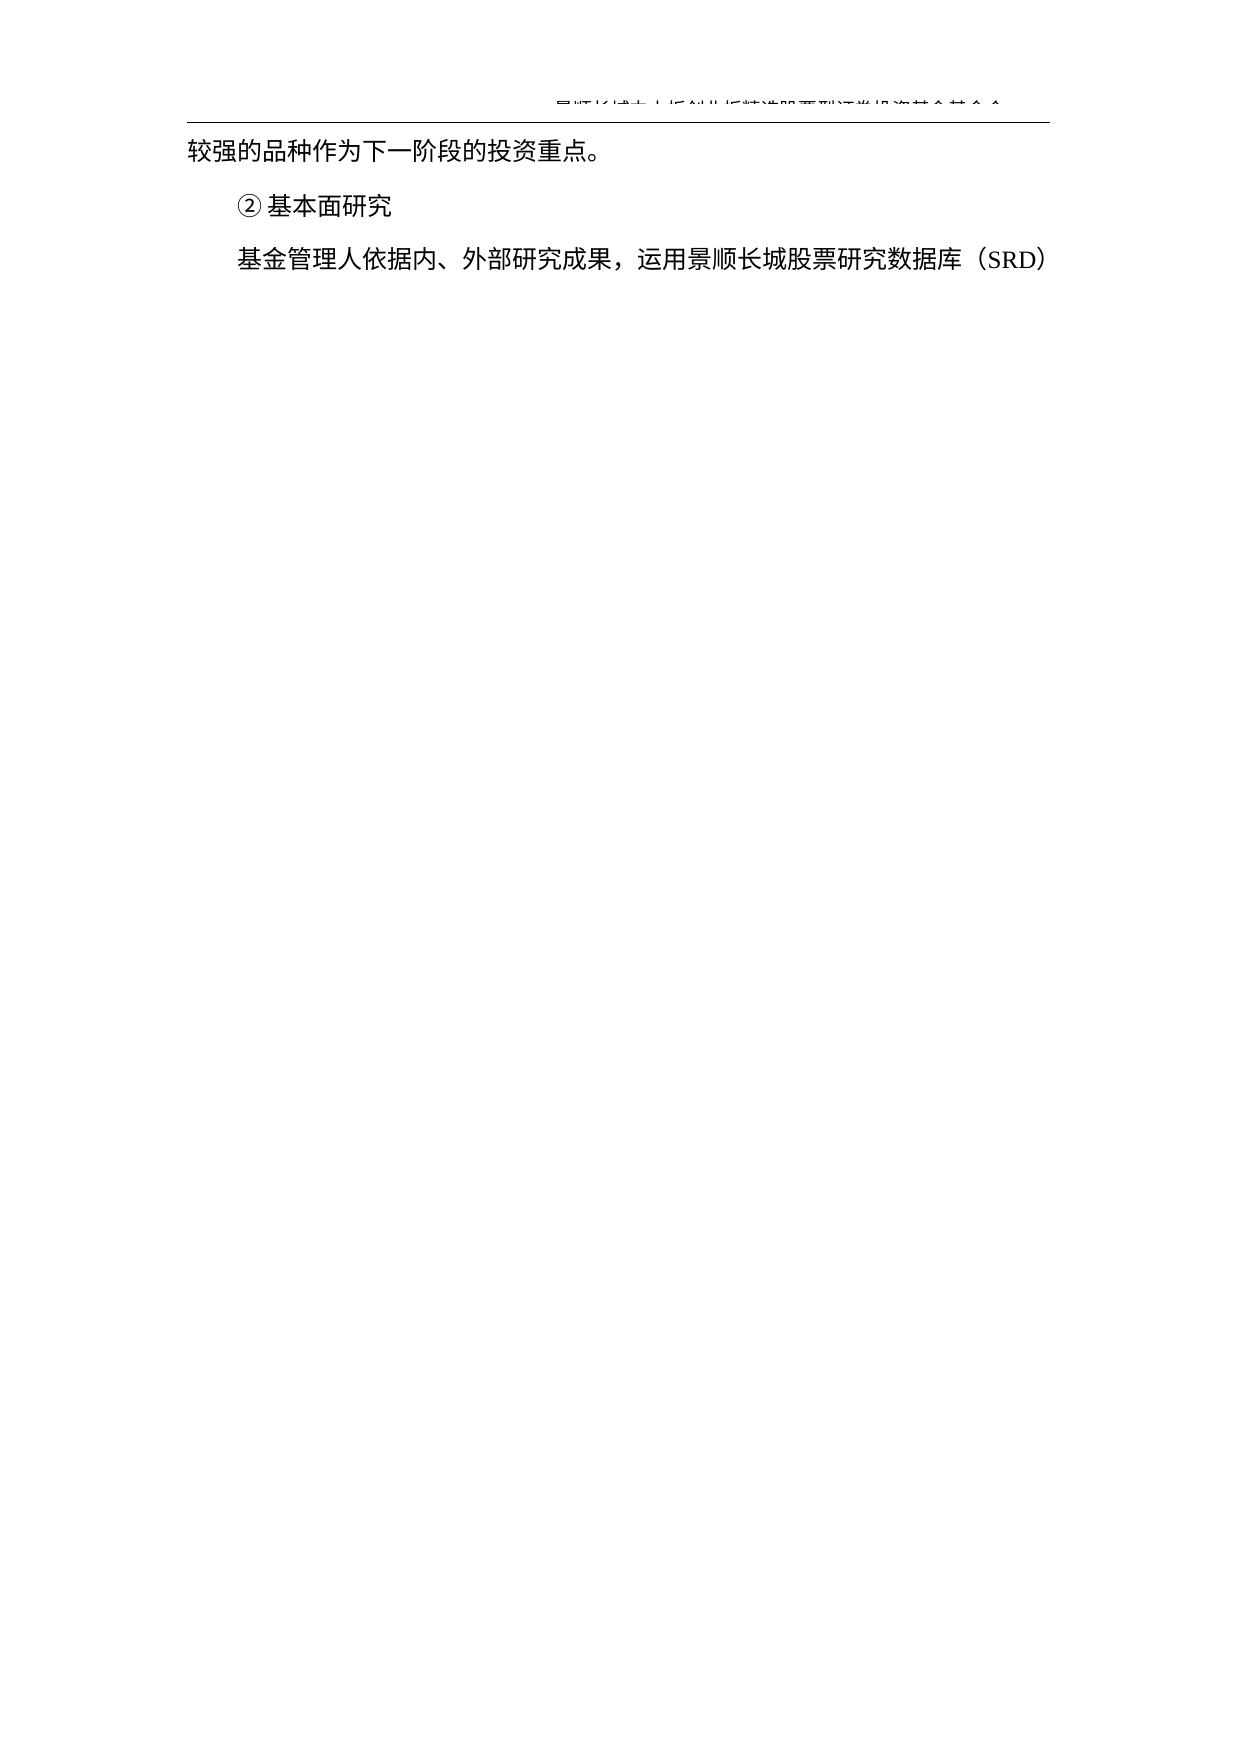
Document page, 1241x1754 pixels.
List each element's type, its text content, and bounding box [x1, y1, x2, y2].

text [187, 131, 1053, 167]
text ②基本面研究 [237, 186, 1078, 222]
text 基金管理人依据内、外部研究成果，运用景顺长城股票研究数据库（SRD） [237, 239, 1078, 276]
